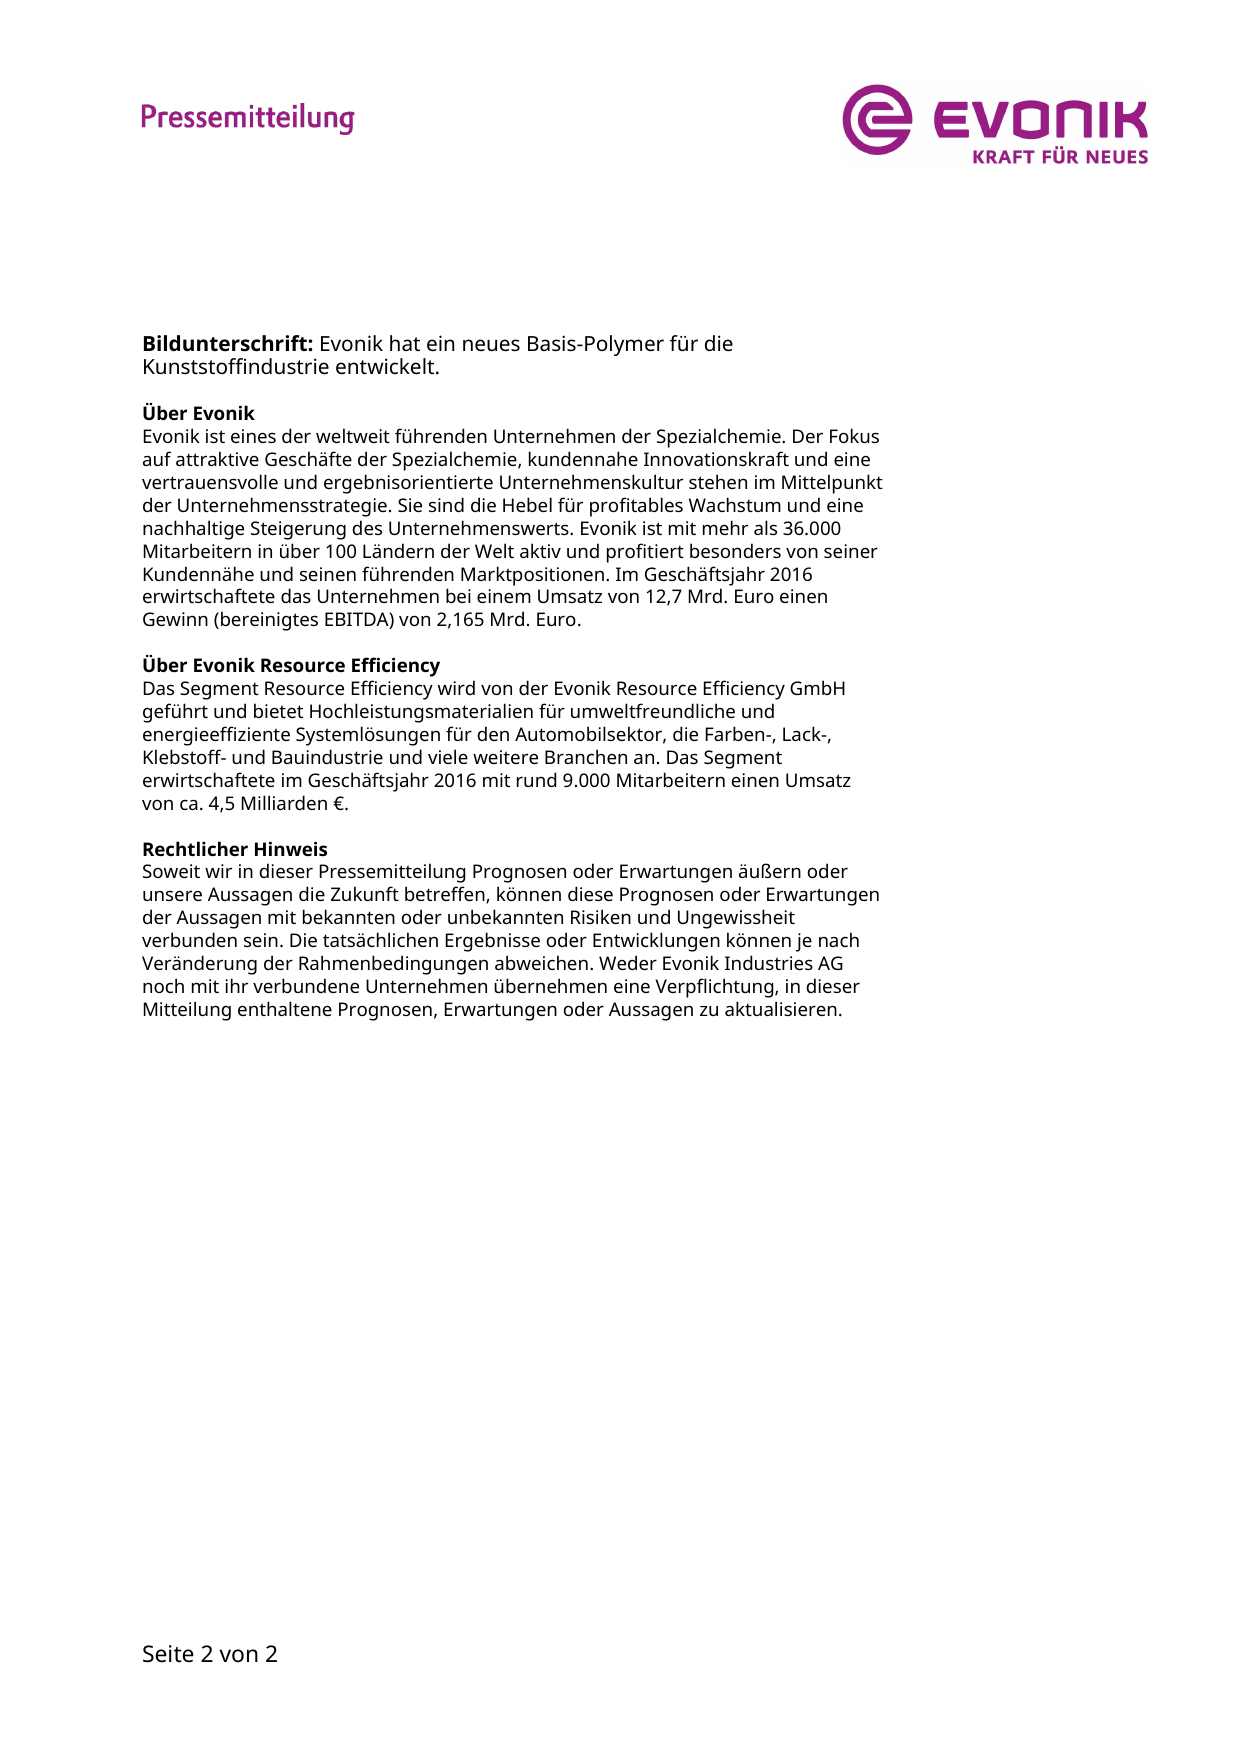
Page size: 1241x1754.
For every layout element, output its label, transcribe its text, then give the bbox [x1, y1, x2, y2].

text Bildunterschrift: Evonik hat ein neues Basis-Polymer für die Kunststoffindustrie entwickelt. [142, 333, 886, 379]
text Über Evonik Resource Efficiency [142, 654, 886, 677]
text Über Evonik [142, 402, 886, 425]
text Das Segment Resource Efficiency wird von der Evonik Resource Efficiency GmbH geführt und bietet Hochleistungsmaterialien für umweltfreundliche und energieeffiziente Systemlösungen für den Automobilsektor, die Farben-, Lack-, Klebstoff- und Bauindustrie und viele weitere Branchen an. Das Segment erwirtschaftete im Geschäftsjahr 2016 mit rund 9.000 Mitarbeitern einen Umsatz von ca. 4,5 Milliarden €. [142, 677, 886, 815]
text Soweit wir in dieser Pressemitteilung Prognosen oder Erwartungen äußern oder unsere Aussagen die Zukunft betreffen, können diese Prognosen oder Erwartungen der Aussagen mit bekannten oder unbekannten Risiken und Ungewissheit verbunden sein. Die tatsächlichen Ergebnisse oder Entwicklungen können je nach Veränderung der Rahmenbedingungen abweichen. Weder Evonik Industries AG noch mit ihr verbundene Unternehmen übernehmen eine Verpflichtung, in dieser Mitteilung enthaltene Prognosen, Erwartungen oder Aussagen zu aktualisieren. [142, 861, 886, 1021]
text Evonik ist eines der weltweit führenden Unternehmen der Spezialchemie. Der Fokus auf attraktive Geschäfte der Spezialchemie, kundennahe Innovationskraft und eine vertrauensvolle und ergebnisorientierte Unternehmenskultur stehen im Mittelpunkt der Unternehmensstrategie. Sie sind die Hebel für profitables Wachstum und eine nachhaltige Steigerung des Unternehmenswerts. Evonik ist mit mehr als 36.000 Mitarbeitern in über 100 Ländern der Welt aktiv und profitiert besonders von seiner Kundennähe und seinen führenden Marktpositionen. Im Geschäftsjahr 2016 erwirtschaftete das Unternehmen bei einem Umsatz von 12,7 Mrd. Euro einen Gewinn (bereinigtes EBITDA) von 2,165 Mrd. Euro. [142, 425, 886, 631]
text Rechtlicher Hinweis [142, 838, 886, 861]
picture [141, 103, 355, 135]
picture [841, 82, 1149, 165]
